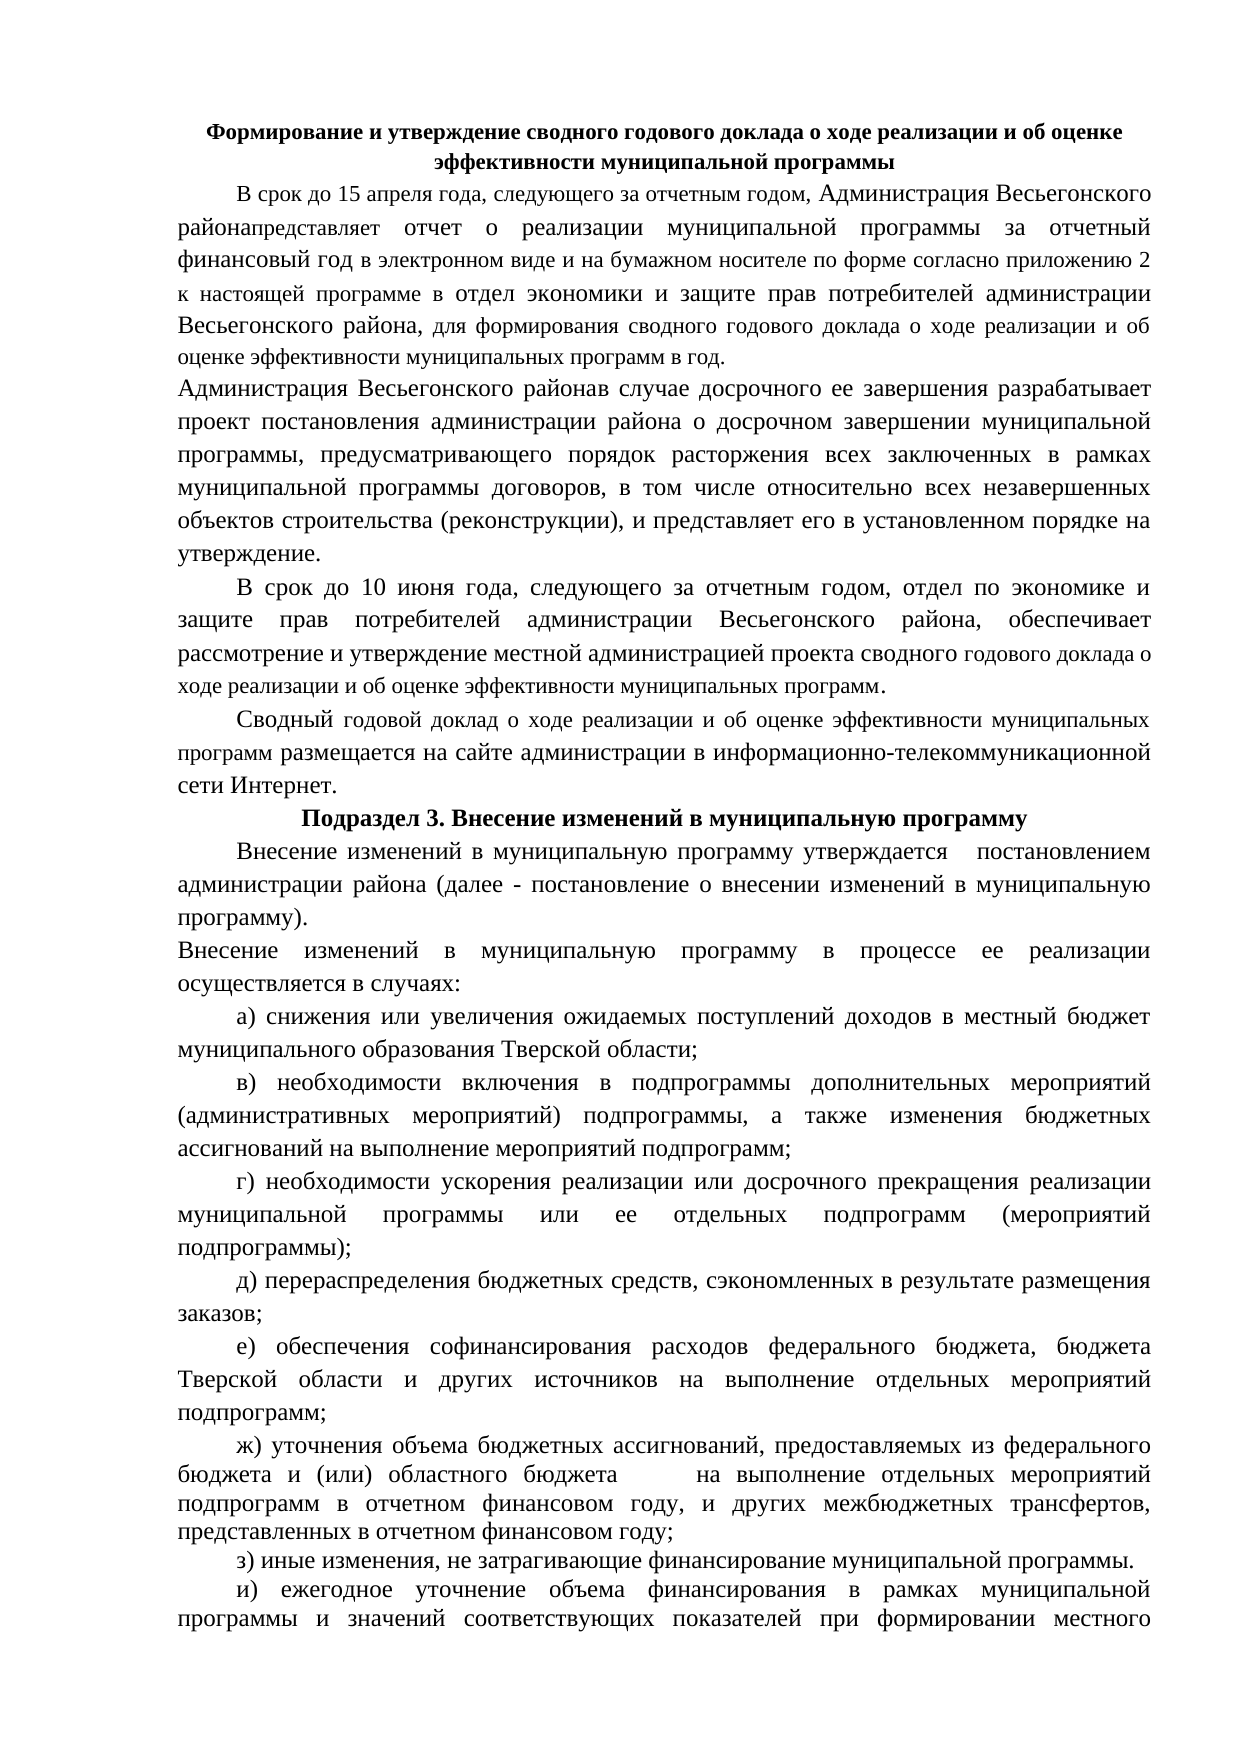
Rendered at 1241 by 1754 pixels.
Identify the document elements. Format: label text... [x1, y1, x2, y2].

title з) иные изменения, не затрагивающие финансирование муниципальной программы. [177, 1545, 1152, 1574]
text а) снижения или увеличения ожидаемых поступлений доходов в местный бюджет муниципального образования Тверской области; [177, 1001, 1152, 1063]
text Внесение изменений в муниципальную программу утверждается постановлением администрации района (далее - постановление о внесении изменений в муниципальную программу). [177, 836, 1152, 931]
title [177, 1574, 1152, 1631]
text в) необходимости включения в подпрограммы дополнительных мероприятий (административных мероприятий) подпрограммы, а также изменения бюджетных ассигнований на выполнение мероприятий подпрограмм; [177, 1067, 1152, 1162]
text В срок до 10 июня года, следующего за отчетным годом, отдел по экономике и защите прав потребителей администрации Весьегонского района, обеспечивает рассмотрение и утверждение местной администрацией проекта сводного годового доклада о ходе реализации и об оценке эффективности муниципальных программ. [177, 572, 1152, 699]
text Администрация Весьегонского районав случае досрочного ее завершения разрабатывает проект постановления администрации района о досрочном завершении муниципальной программы, предусматривающего порядок расторжения всех заключенных в рамках муниципальной программы договоров, в том числе относительно всех незавершенных объектов строительства (реконструкции), и представляет его в установленном порядке на утверждение. [177, 373, 1152, 567]
text В срок до 15 апреля года, следующего за отчетным годом, Администрация Весьегонского районапредставляет отчет о реализации муниципальной программы за отчетный финансовый год в электронном виде и на бумажном носителе по форме согласно приложению 2 к настоящей программе в отдел экономики и защите прав потребителей администрации Весьегонского района, для формирования сводного годового доклада о ходе реализации и об оценке эффективности муниципальных программ в год. [177, 178, 1152, 369]
text д) перераспределения бюджетных средств, сэкономленных в результате размещения заказов; [177, 1265, 1152, 1327]
text е) обеспечения софинансирования расходов федерального бюджета, бюджета Тверской области и других источников на выполнение отдельных мероприятий подпрограмм; [177, 1331, 1152, 1426]
title ж) уточнения объема бюджетных ассигнований, предоставляемых из федерального бюджета и (или) областного бюджета на выполнение отдельных мероприятий подпрограмм в отчетном финансовом году, и других межбюджетных трансфертов, представленных в отчетном финансовом году; [177, 1430, 1152, 1545]
text Сводный годовой доклад о ходе реализации и об оценке эффективности муниципальных программ размещается на сайте администрации в информационно-телекоммуникационной сети Интернет. [177, 704, 1152, 798]
text Внесение изменений в муниципальную программу в процессе ее реализации осуществляется в случаях: [177, 935, 1152, 997]
text Подраздел 3. Внесение изменений в муниципальную программу [177, 803, 1152, 831]
text Формирование и утверждение сводного годового доклада о ходе реализации и об оценке эффективности муниципальной программы [177, 118, 1152, 175]
text г) необходимости ускорения реализации или досрочного прекращения реализации муниципальной программы или ее отдельных подпрограмм (мероприятий подпрограммы); [177, 1166, 1152, 1261]
